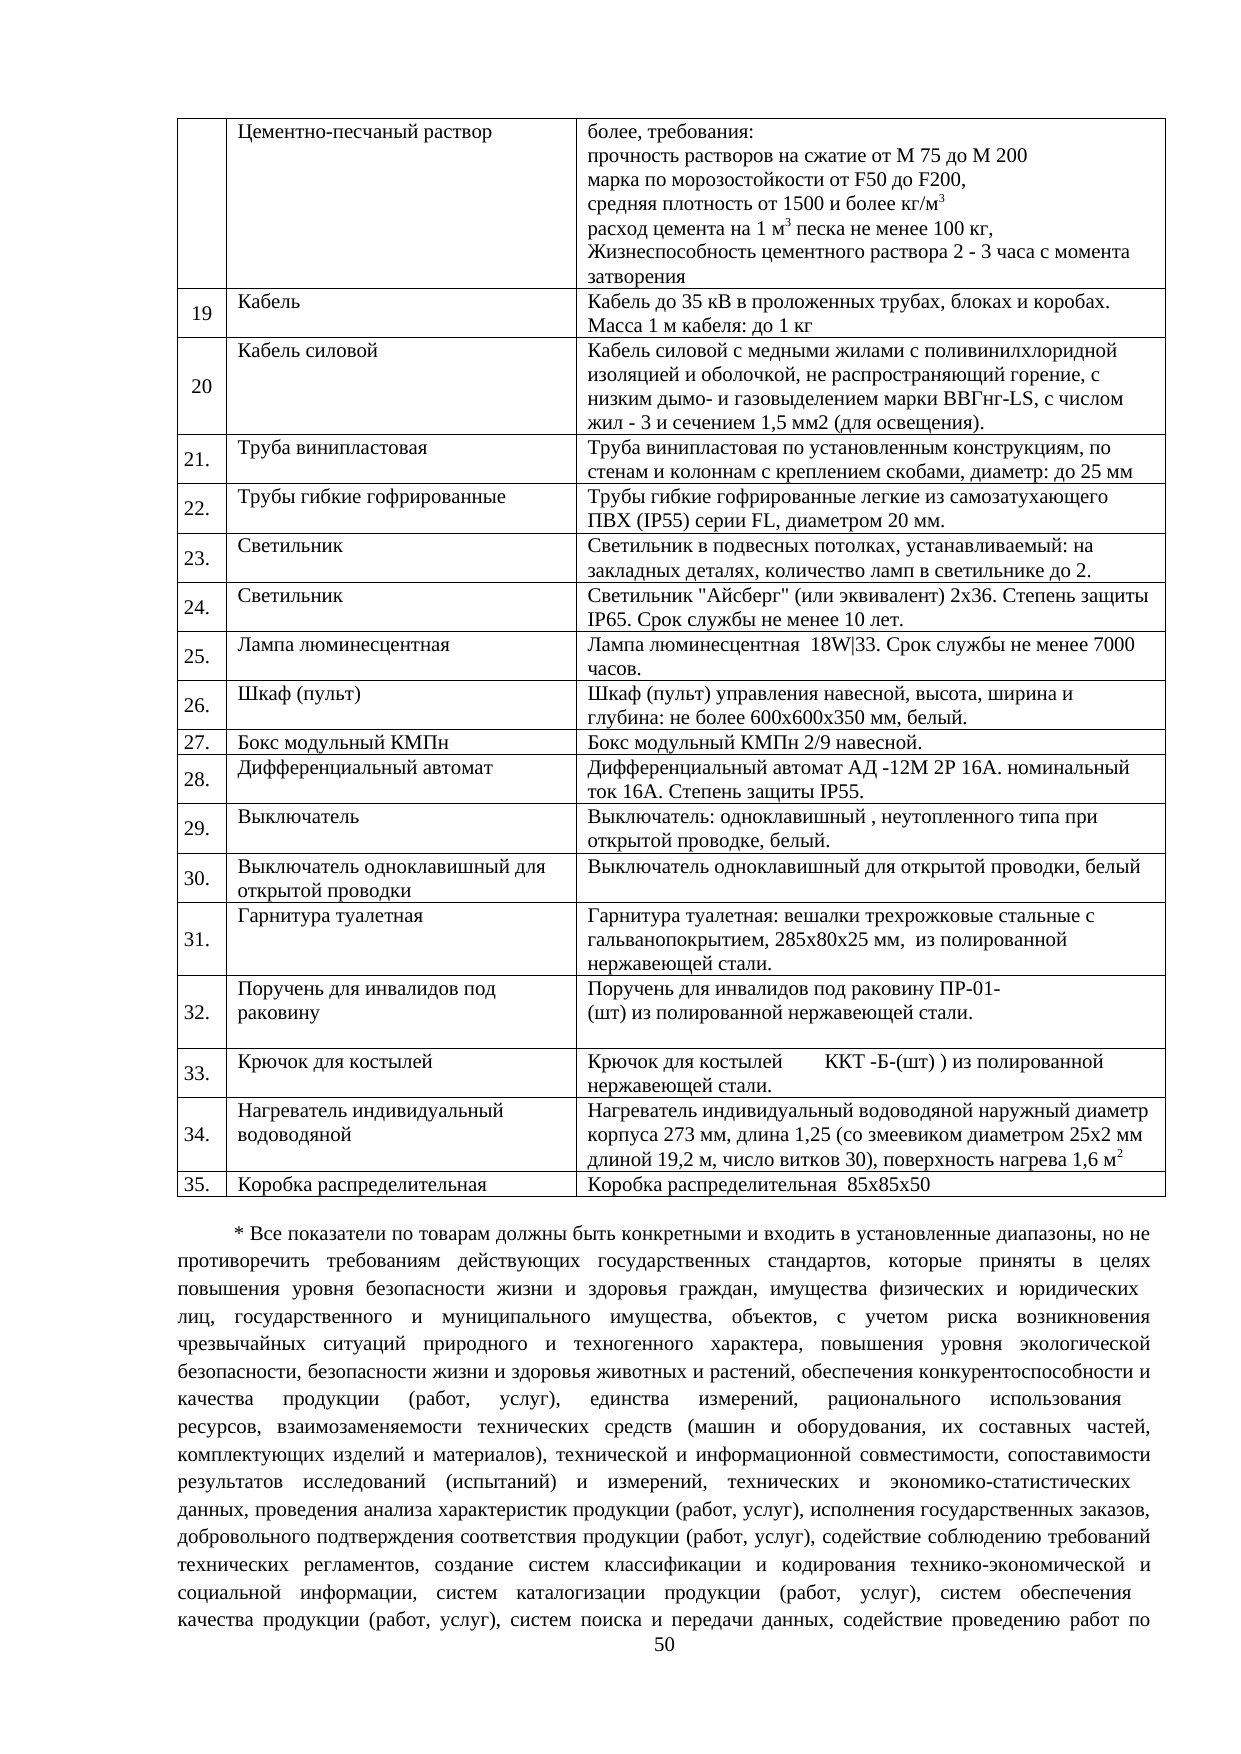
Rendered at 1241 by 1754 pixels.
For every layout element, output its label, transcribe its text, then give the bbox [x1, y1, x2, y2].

table_cell [178, 903, 226, 975]
table_cell Поручень для инвалидов под раковину ПР-01- (шт) из полированной нержавеющей стали. [577, 976, 1165, 1048]
table_cell Дифференциальный автомат АД -12М 2Р 16А. номинальный ток 16А. Степень защиты IP55. [577, 755, 1165, 803]
table_cell Выключатель одноклавишный для открытой проводки [227, 854, 576, 902]
table_cell [178, 435, 226, 483]
table_cell Коробка распределительная 85х85х50 [577, 1172, 1165, 1196]
table_cell Труба винипластовая по установленным конструкциям, по стенам и колоннам с креплением скобами, диаметр: до 25 мм [577, 435, 1165, 483]
table_cell [178, 1049, 226, 1097]
table_cell Крючок для костылей ККТ -Б-(шт) ) из полированной нержавеющей стали. [577, 1049, 1165, 1097]
table_cell 19 [178, 289, 226, 337]
table_cell [178, 534, 226, 582]
table_cell Бокс модульный КМПн 2/9 навесной. [577, 730, 1165, 754]
table_cell Шкаф (пульт) управления навесной, высота, ширина и глубина: не более 600х600х350 мм, белый. [577, 681, 1165, 729]
table_cell Светильник в подвесных потолках, устанавливаемый: на закладных деталях, количество ламп в светильнике до 2. [577, 534, 1165, 582]
table_cell Поручень для инвалидов под раковину [227, 976, 576, 1048]
table_cell [178, 1098, 226, 1171]
table_cell [178, 681, 226, 729]
table_cell [178, 755, 226, 803]
table_cell Труба винипластовая [227, 435, 576, 483]
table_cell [577, 119, 1165, 288]
table_cell Гарнитура туалетная [227, 903, 576, 975]
table_cell Трубы гибкие гофрированные [227, 484, 576, 532]
table_cell Кабель до 35 кВ в проложенных трубах, блоках и коробах. Масса 1 м кабеля: до 1 кг [577, 289, 1165, 337]
table_cell [178, 976, 226, 1048]
table_cell Дифференциальный автомат [227, 755, 576, 803]
table_cell Кабель [227, 289, 576, 337]
table_cell Светильник [227, 534, 576, 582]
table_cell Лампа люминесцентная [227, 632, 576, 680]
table_cell Нагреватель индивидуальный водоводяной [227, 1098, 576, 1171]
table_cell Кабель силовой с медными жилами с поливинилхлоридной изоляцией и оболочкой, не распространяющий горение, с низким дымо- и газовыделением марки ВВГнг-LS, с числом жил - 3 и сечением 1,5 мм2 (для освещения). [577, 338, 1165, 434]
table_cell Коробка распределительная [227, 1172, 576, 1196]
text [177, 1221, 1152, 1631]
table_cell Выключатель [227, 804, 576, 852]
table_cell Лампа люминесцентная 18W|33. Срок службы не менее 7000 часов. [577, 632, 1165, 680]
table_cell Выключатель: одноклавишный , неутопленного типа при открытой проводке, белый. [577, 804, 1165, 852]
table_cell Шкаф (пульт) [227, 681, 576, 729]
table_cell [178, 484, 226, 532]
table_cell Нагреватель индивидуальный водоводяной наружный диаметр корпуса 273 мм, длина 1,25 (со змеевиком диаметром 25х2 мм длиной 19,2 м, число витков 30), поверхность нагрева 1,6 м2 [577, 1098, 1165, 1171]
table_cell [227, 119, 576, 288]
table_cell Кабель силовой [227, 338, 576, 434]
table_cell [178, 804, 226, 852]
table_cell 20 [178, 338, 226, 434]
table_cell Трубы гибкие гофрированные легкие из самозатухающего ПВХ (IP55) серии FL, диаметром 20 мм. [577, 484, 1165, 532]
table_cell [178, 730, 226, 754]
table_cell Крючок для костылей [227, 1049, 576, 1097]
table_cell [178, 583, 226, 631]
table_cell 18 [178, 119, 226, 288]
table_cell Светильник "Айсберг" (или эквивалент) 2х36. Степень защиты IP65. Срок службы не менее 10 лет. [577, 583, 1165, 631]
table_cell Выключатель одноклавишный для открытой проводки, белый [577, 854, 1165, 902]
table_cell [178, 632, 226, 680]
table_cell Гарнитура туалетная: вешалки трехрожковые стальные с гальванопокрытием, 285х80х25 мм, из полированной нержавеющей стали. [577, 903, 1165, 975]
table_cell Бокс модульный КМПн [227, 730, 576, 754]
table_cell [178, 854, 226, 902]
table_cell Светильник [227, 583, 576, 631]
table_cell [178, 1172, 226, 1196]
